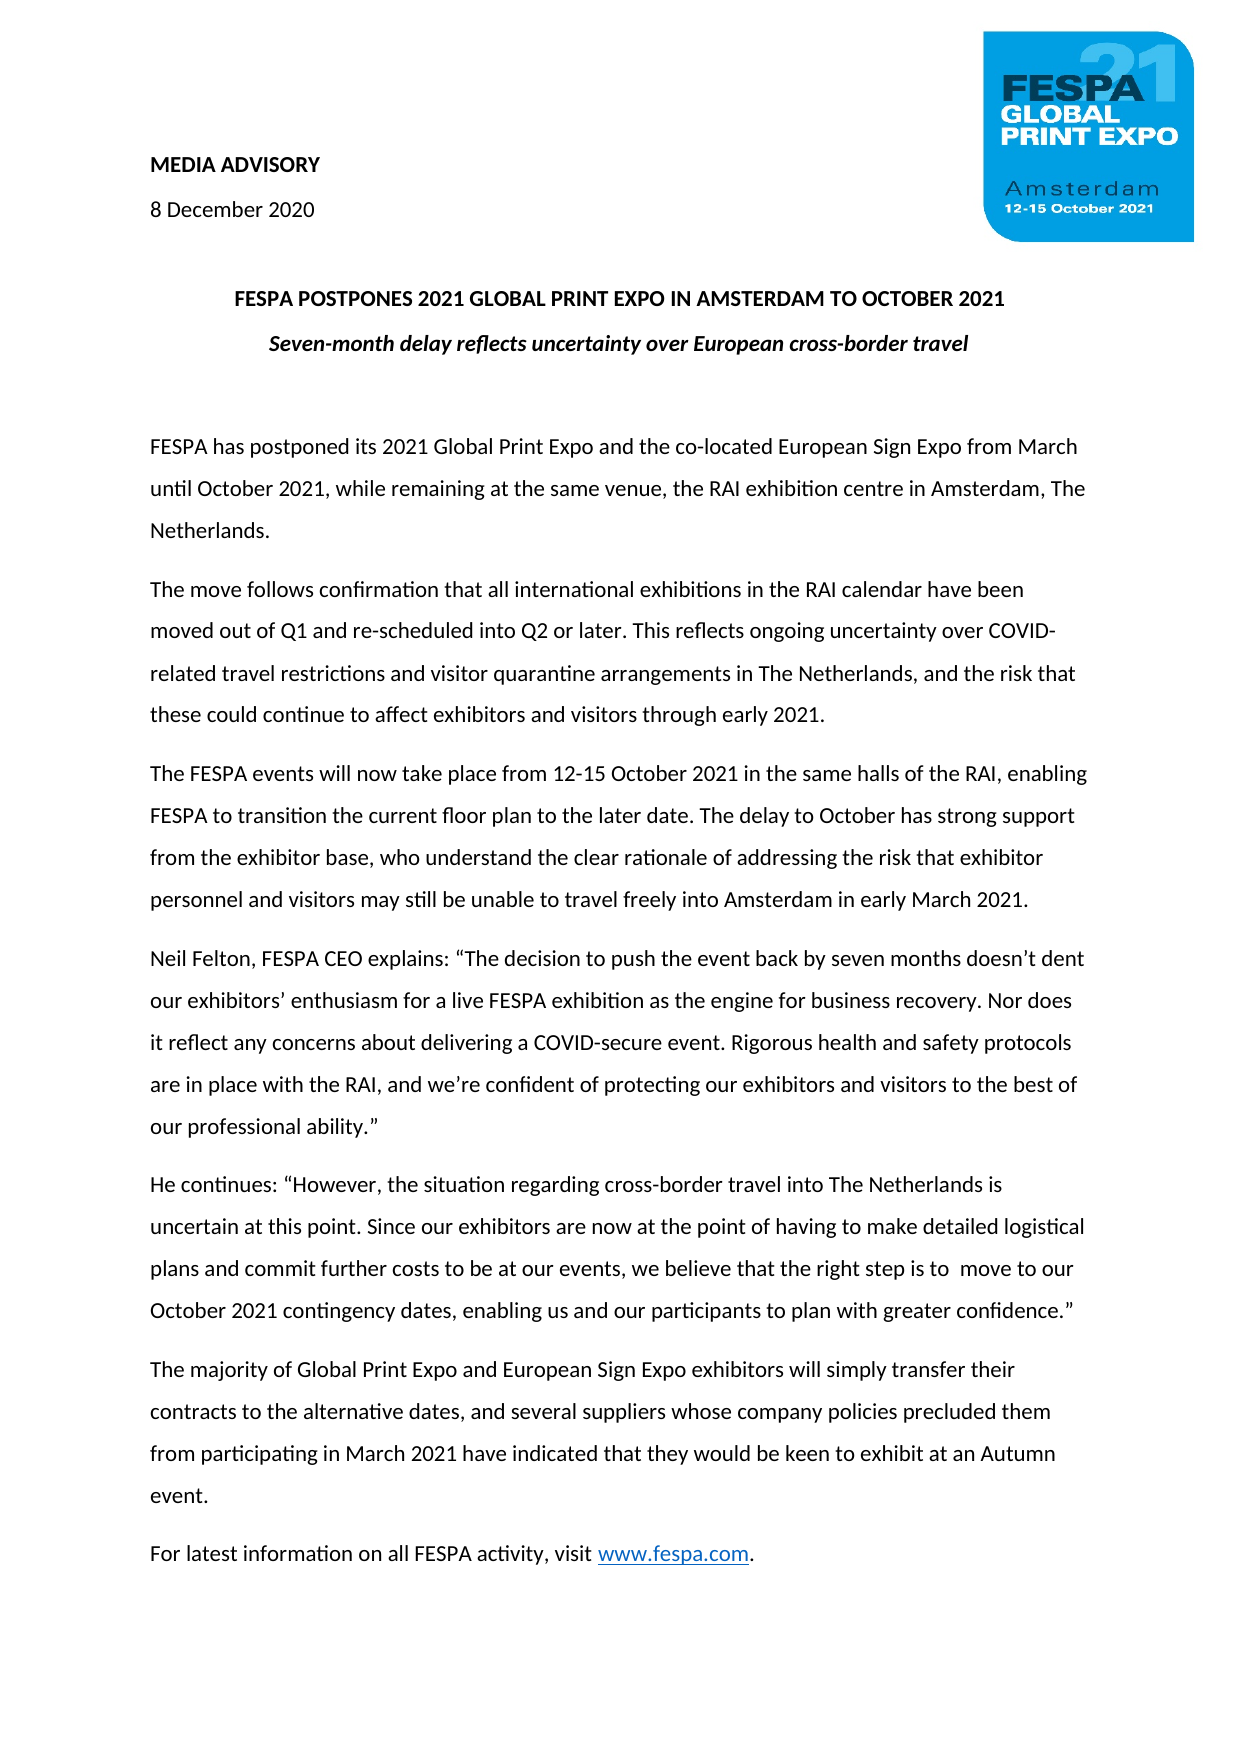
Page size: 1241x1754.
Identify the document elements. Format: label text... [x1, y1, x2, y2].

text The move follows confirmation that all international exhibitions in the RAI calendar have been moved out of Q1 and re-scheduled into Q2 or later. This reflects ongoing uncertainty over COVID-related travel restrictions and visitor quarantine arrangements in The Netherlands, and the risk that these could continue to affect exhibitors and visitors through early 2021. [150, 575, 1090, 729]
text 8 December 2020 [150, 195, 973, 223]
text He continues: “However, the situation regarding cross-border travel into The Netherlands is uncertain at this point. Since our exhibitors are now at the point of having to make detailed logistical plans and commit further costs to be at our events, we believe that the right step is to move to our October 2021 contingency dates, enabling us and our participants to plan with greater confidence.” [150, 1170, 1090, 1324]
text Seven-month delay reflects uncertainty over European cross-border travel [150, 329, 1090, 357]
text FESPA POSTPONES 2021 GLOBAL PRINT EXPO IN AMSTERDAM TO OCTOBER 2021 [150, 284, 1090, 312]
text MEDIA ADVISORY [150, 150, 973, 178]
text The FESPA events will now take place from 12-15 October 2021 in the same halls of the RAI, enabling FESPA to transition the current floor plan to the later date. The delay to October has strong support from the exhibitor base, who understand the clear rationale of addressing the risk that exhibitor personnel and visitors may still be unable to travel freely into Amsterdam in early March 2021. [150, 759, 1090, 913]
text The majority of Global Print Expo and European Sign Expo exhibitors will simply transfer their contracts to the alternative dates, and several suppliers whose company policies precluded them from participating in March 2021 have indicated that they would be keen to exhibit at an Autumn event. [150, 1355, 1090, 1509]
text FESPA has postponed its 2021 Global Print Expo and the co-located European Sign Expo from March until October 2021, while remaining at the same venue, the RAI exhibition centre in Amsterdam, The Netherlands. [150, 432, 1090, 544]
text For latest information on all FESPA activity, visit www.fespa.com. [150, 1539, 1090, 1568]
text Neil Felton, FESPA CEO explains: “The decision to push the event back by seven months doesn’t dent our exhibitors’ enthusiasm for a live FESPA exhibition as the engine for business recovery. Nor does it reflect any concerns about delivering a COVID-secure event. Rigorous health and safety protocols are in place with the RAI, and we’re confident of protecting our exhibitors and visitors to the best of our professional ability.” [150, 944, 1090, 1140]
picture [973, 21, 1203, 252]
